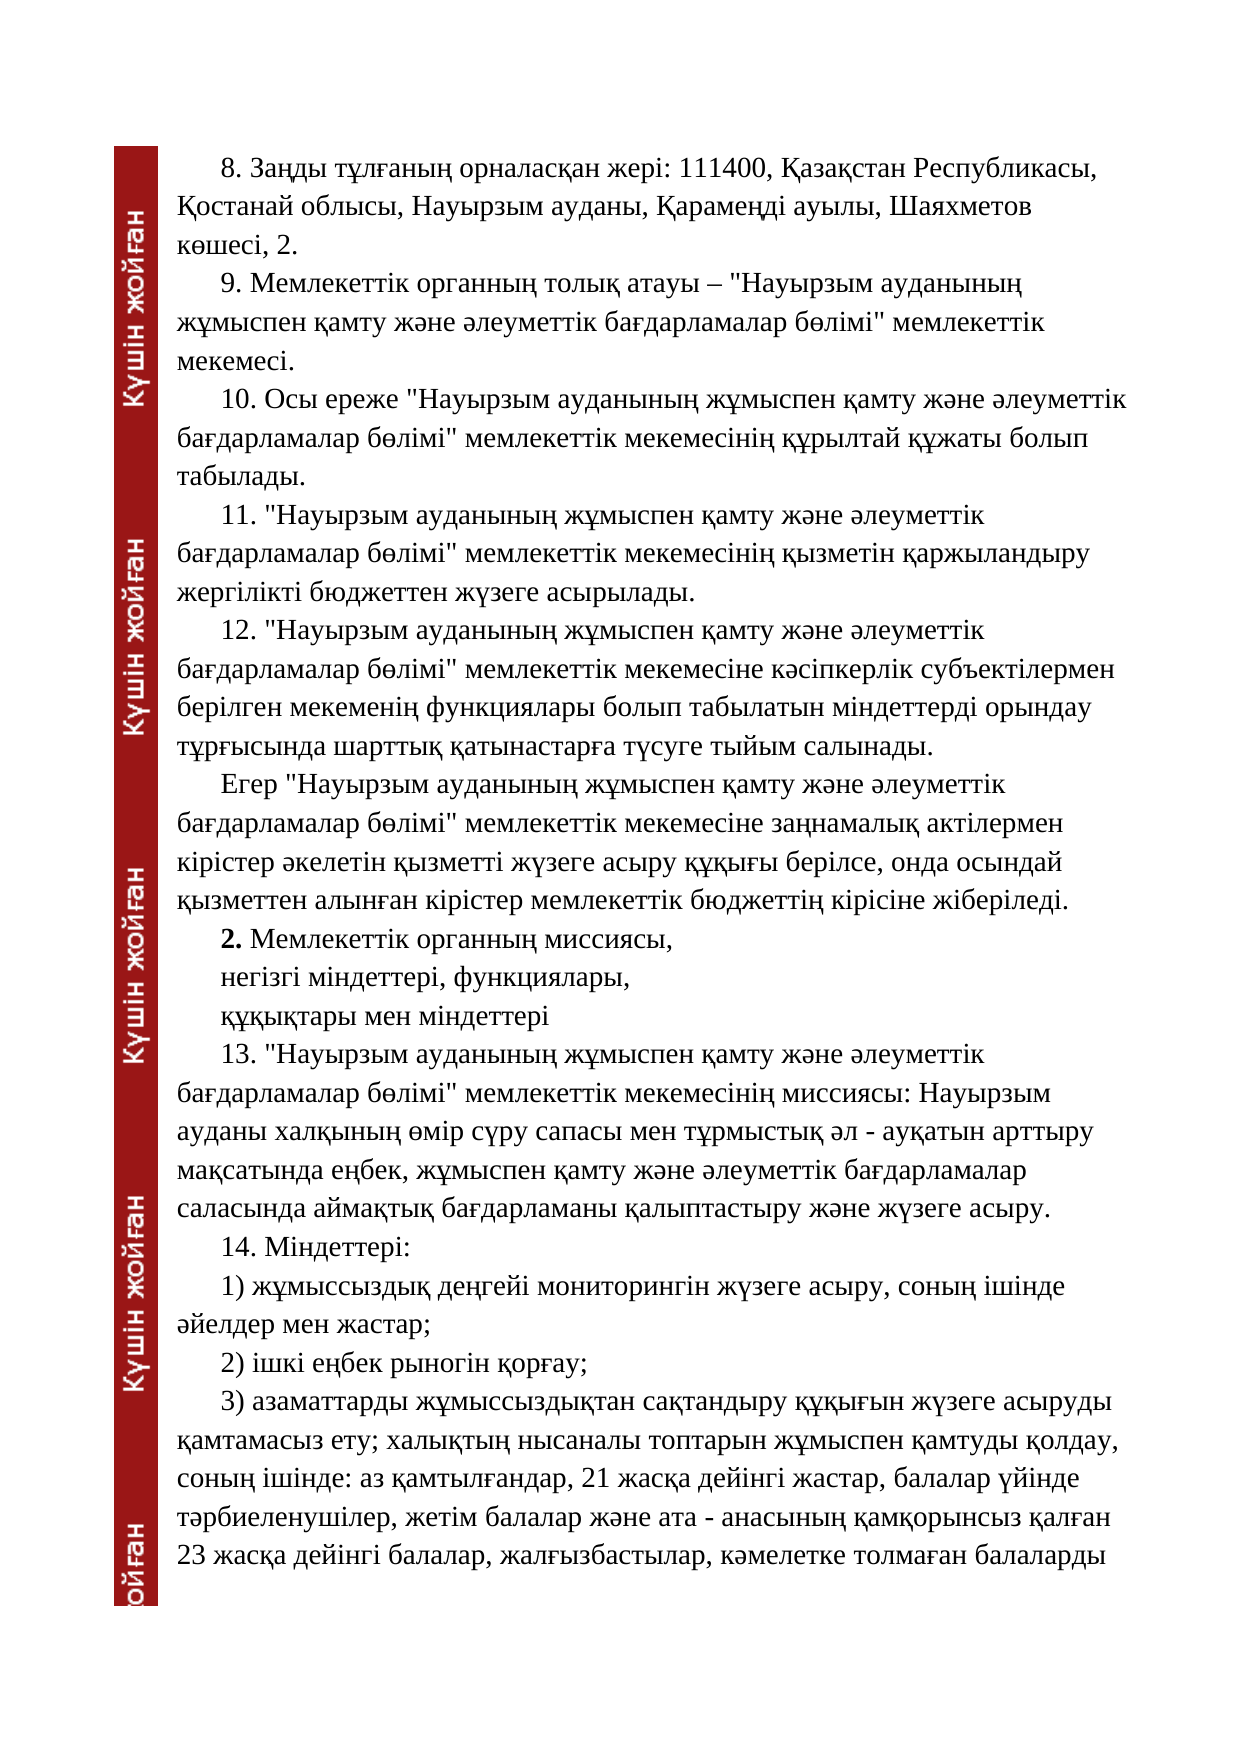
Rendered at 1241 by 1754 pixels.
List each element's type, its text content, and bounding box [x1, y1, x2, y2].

picture [114, 146, 158, 150]
picture [114, 1571, 158, 1606]
